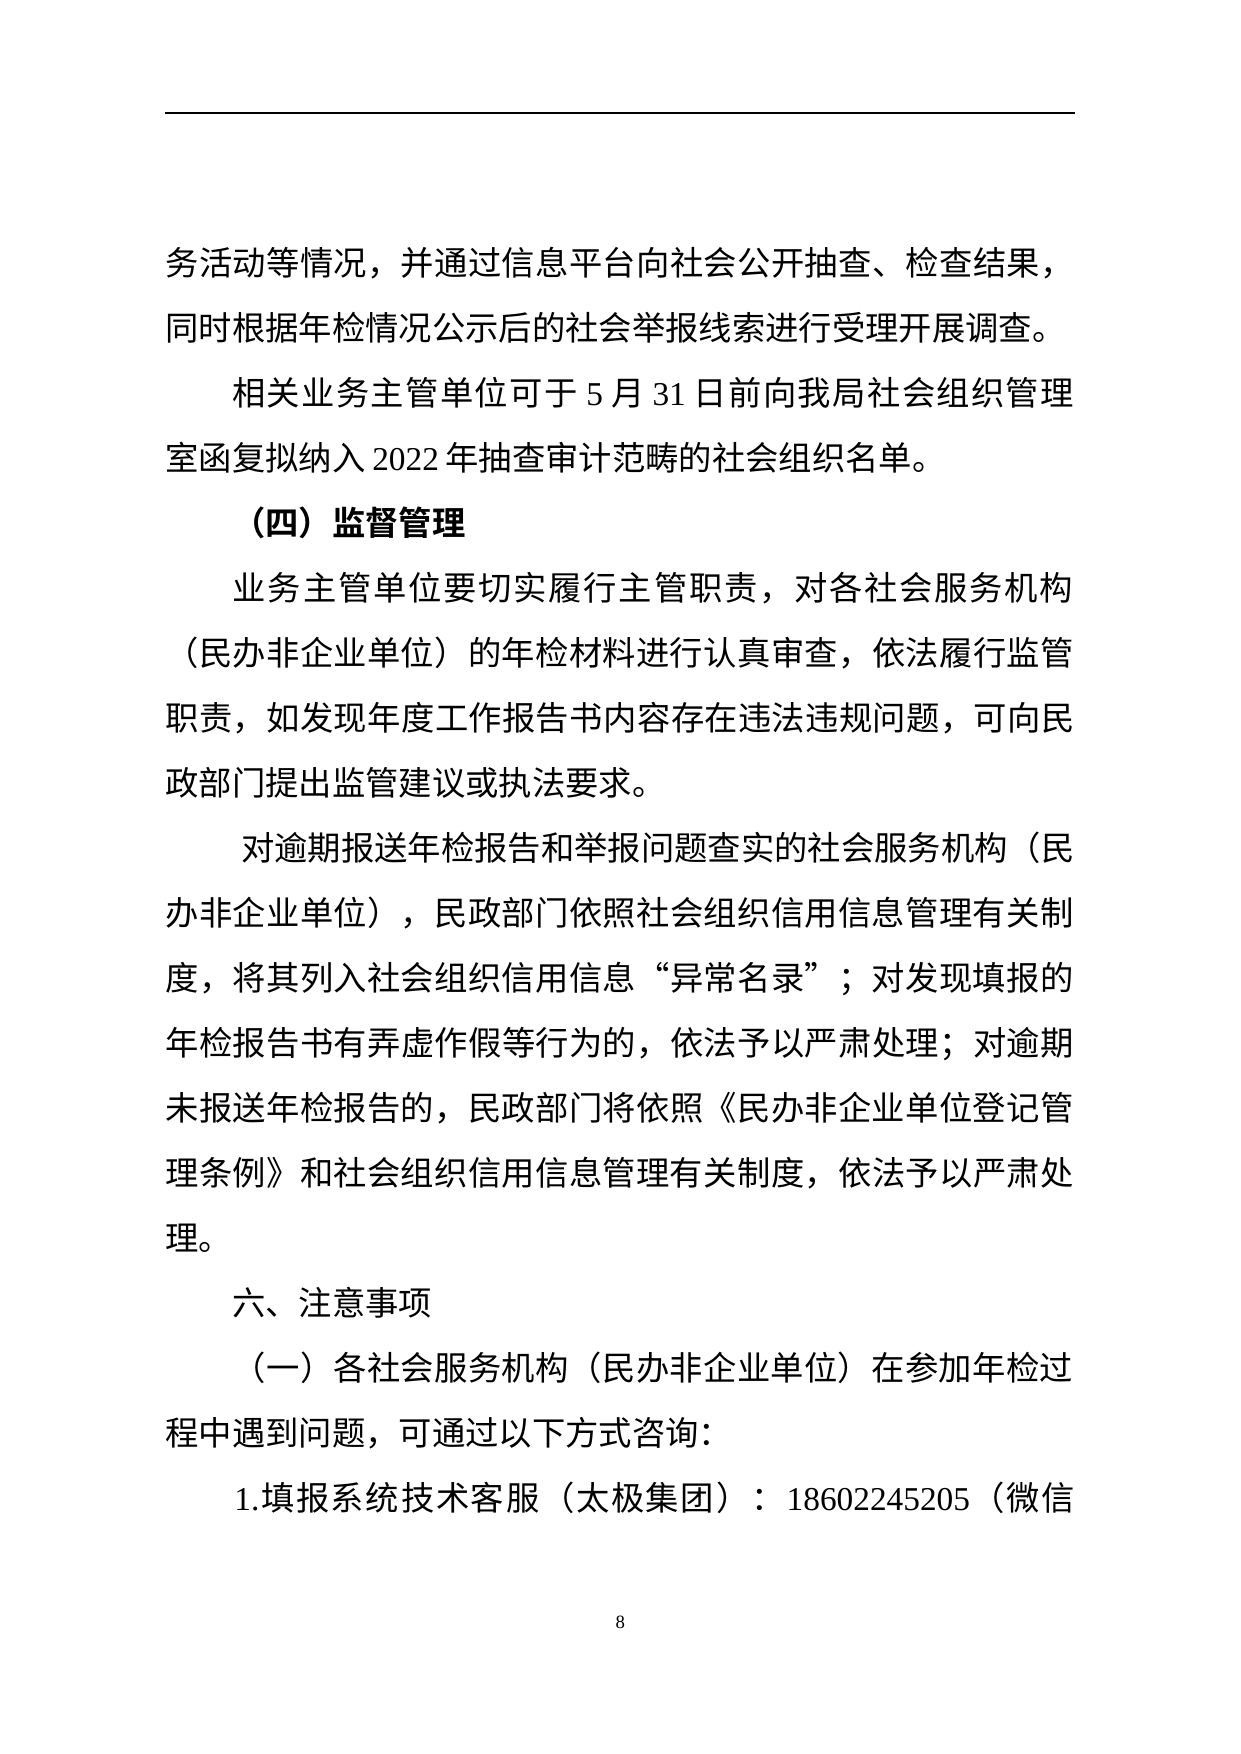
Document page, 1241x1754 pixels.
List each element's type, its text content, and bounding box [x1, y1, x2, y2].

text 相关业务主管单位可于5月31日前向我局社会组织管理室函复拟纳入2022年抽查审计范畴的社会组织名单。 [165, 358, 1075, 488]
text 业务主管单位要切实履行主管职责，对各社会服务机构（民办非企业单位）的年检材料进行认真审查，依法履行监管职责，如发现年度工作报告书内容存在违法违规问题，可向民政部门提出监管建议或执法要求。 [165, 553, 1075, 813]
text 对逾期报送年检报告和举报问题查实的社会服务机构（民办非企业单位），民政部门依照社会组织信用信息管理有关制度，将其列入社会组织信用信息“异常名录”；对发现填报的年检报告书有弄虚作假等行为的，依法予以严肃处理；对逾期未报送年检报告的，民政部门将依照《民办非企业单位登记管理条例》和社会组织信用信息管理有关制度，依法予以严肃处理。 [165, 813, 1075, 1268]
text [165, 228, 1075, 358]
text （一）各社会服务机构（民办非企业单位）在参加年检过程中遇到问题，可通过以下方式咨询： [165, 1333, 1075, 1463]
text 六、注意事项 [165, 1268, 1075, 1333]
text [165, 1463, 1075, 1528]
text （四）监督管理 [165, 488, 1075, 553]
